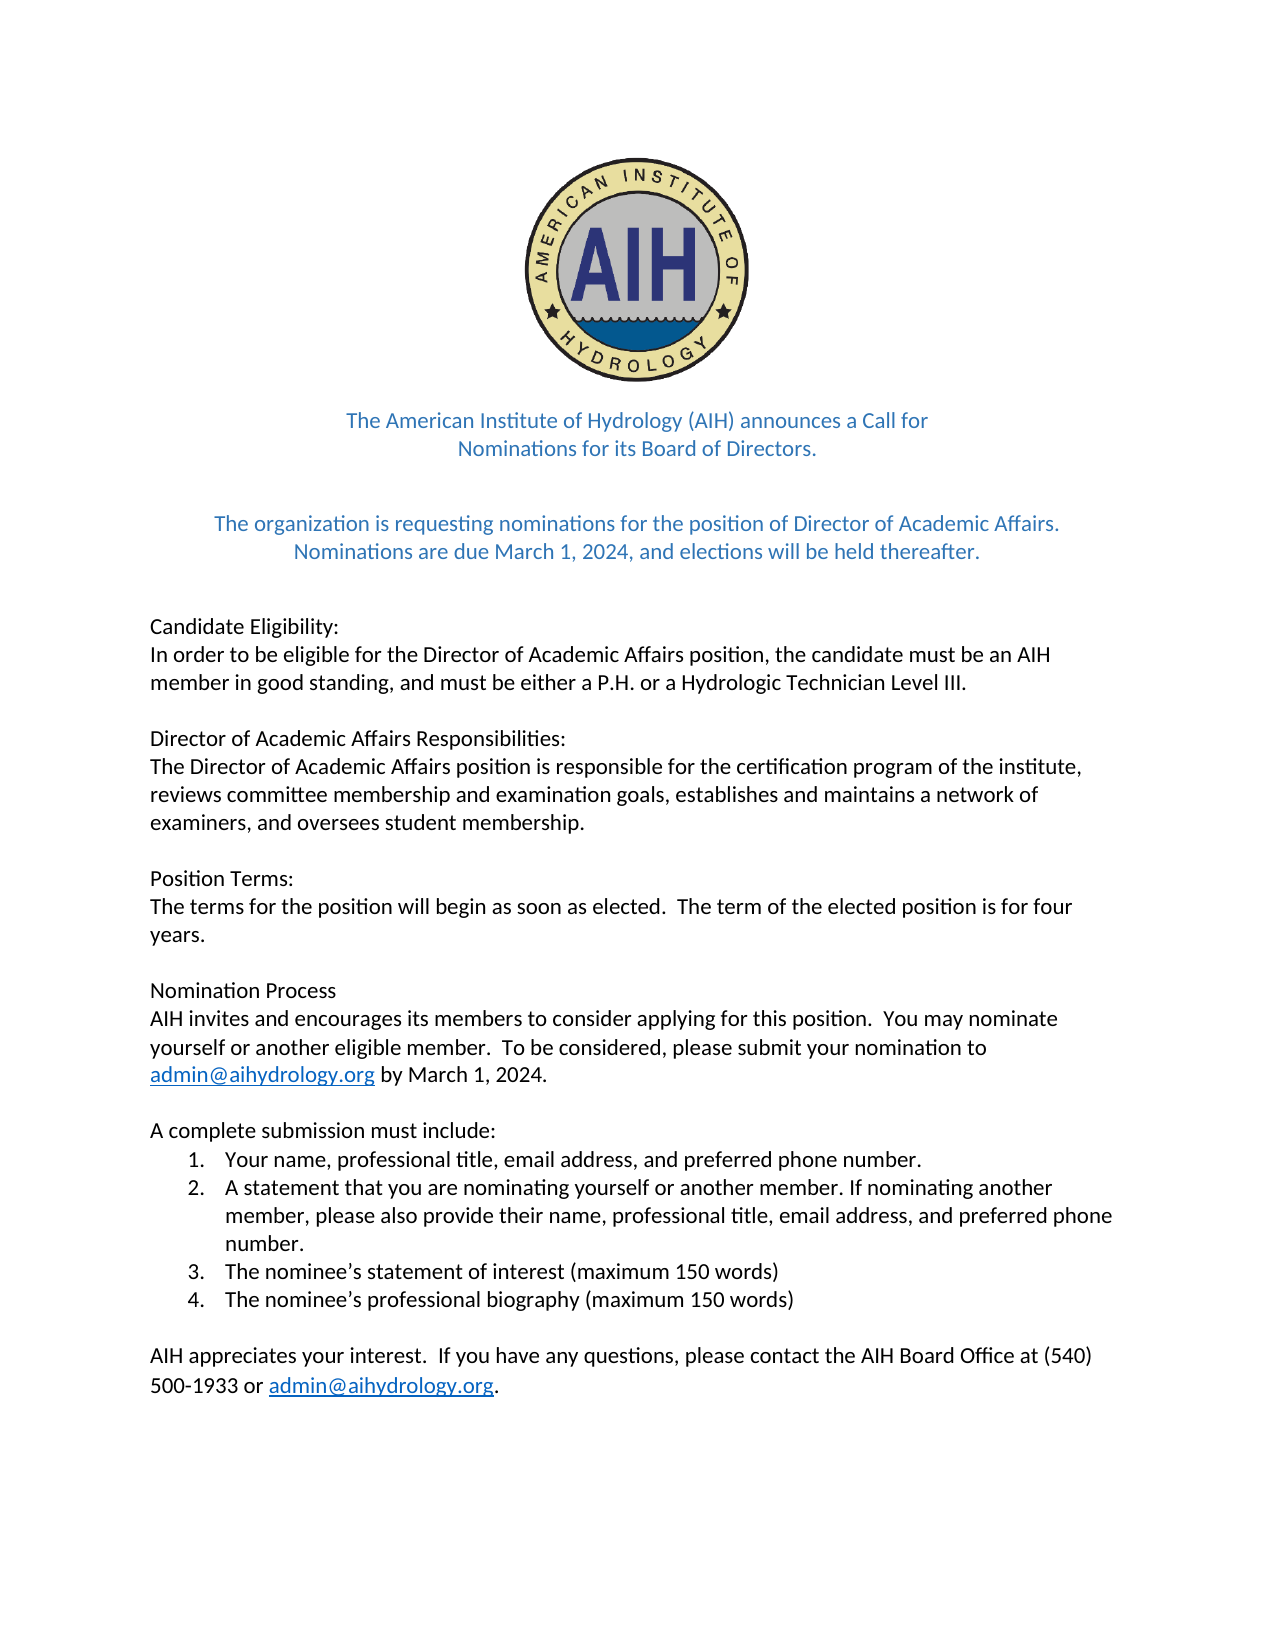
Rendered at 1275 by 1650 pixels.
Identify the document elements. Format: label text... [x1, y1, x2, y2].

text AIH invites and encourages its members to consider applying for this position. You may nominate yourself or another eligible member. To be considered, please submit your nomination to admin@aihydrology.org by March 1, 2024. [150, 1004, 1125, 1089]
text Nominations for its Board of Directors. [150, 434, 1125, 462]
text Position Terms: [150, 864, 1125, 892]
list The nominee’s statement of interest (maximum 150 words) [187, 1257, 1125, 1285]
text The organization is requesting nominations for the position of Director of Academic Affairs. [150, 509, 1125, 537]
text Candidate Eligibility: [150, 612, 1125, 640]
text In order to be eligible for the Director of Academic Affairs position, the candidate must be an AIH member in good standing, and must be either a P.H. or a Hydrologic Technician Level III. [150, 640, 1125, 696]
text The American Institute of Hydrology (AIH) announces a Call for [150, 406, 1125, 434]
list Your name, professional title, email address, and preferred phone number. [187, 1145, 1125, 1173]
text Nominations are due March 1, 2024, and elections will be held thereafter. [150, 537, 1125, 565]
text AIH appreciates your interest. If you have any questions, please contact the AIH Board Office at (540) 500-1933 or admin@aihydrology.org. [150, 1341, 1125, 1399]
list The nominee’s professional biography (maximum 150 words) [187, 1285, 1125, 1313]
list A statement that you are nominating yourself or another member. If nominating another member, please also provide their name, professional title, email address, and preferred phone number. [187, 1173, 1125, 1257]
text The terms for the position will begin as soon as elected. The term of the elected position is for four years. [150, 892, 1125, 948]
text Nomination Process [150, 977, 1125, 1004]
picture [518, 150, 757, 388]
text The Director of Academic Affairs position is responsible for the certification program of the institute, reviews committee membership and examination goals, establishes and maintains a network of examiners, and oversees student membership. [150, 752, 1125, 836]
text A complete submission must include: [150, 1117, 1125, 1145]
text Director of Academic Affairs Responsibilities: [150, 724, 1125, 752]
